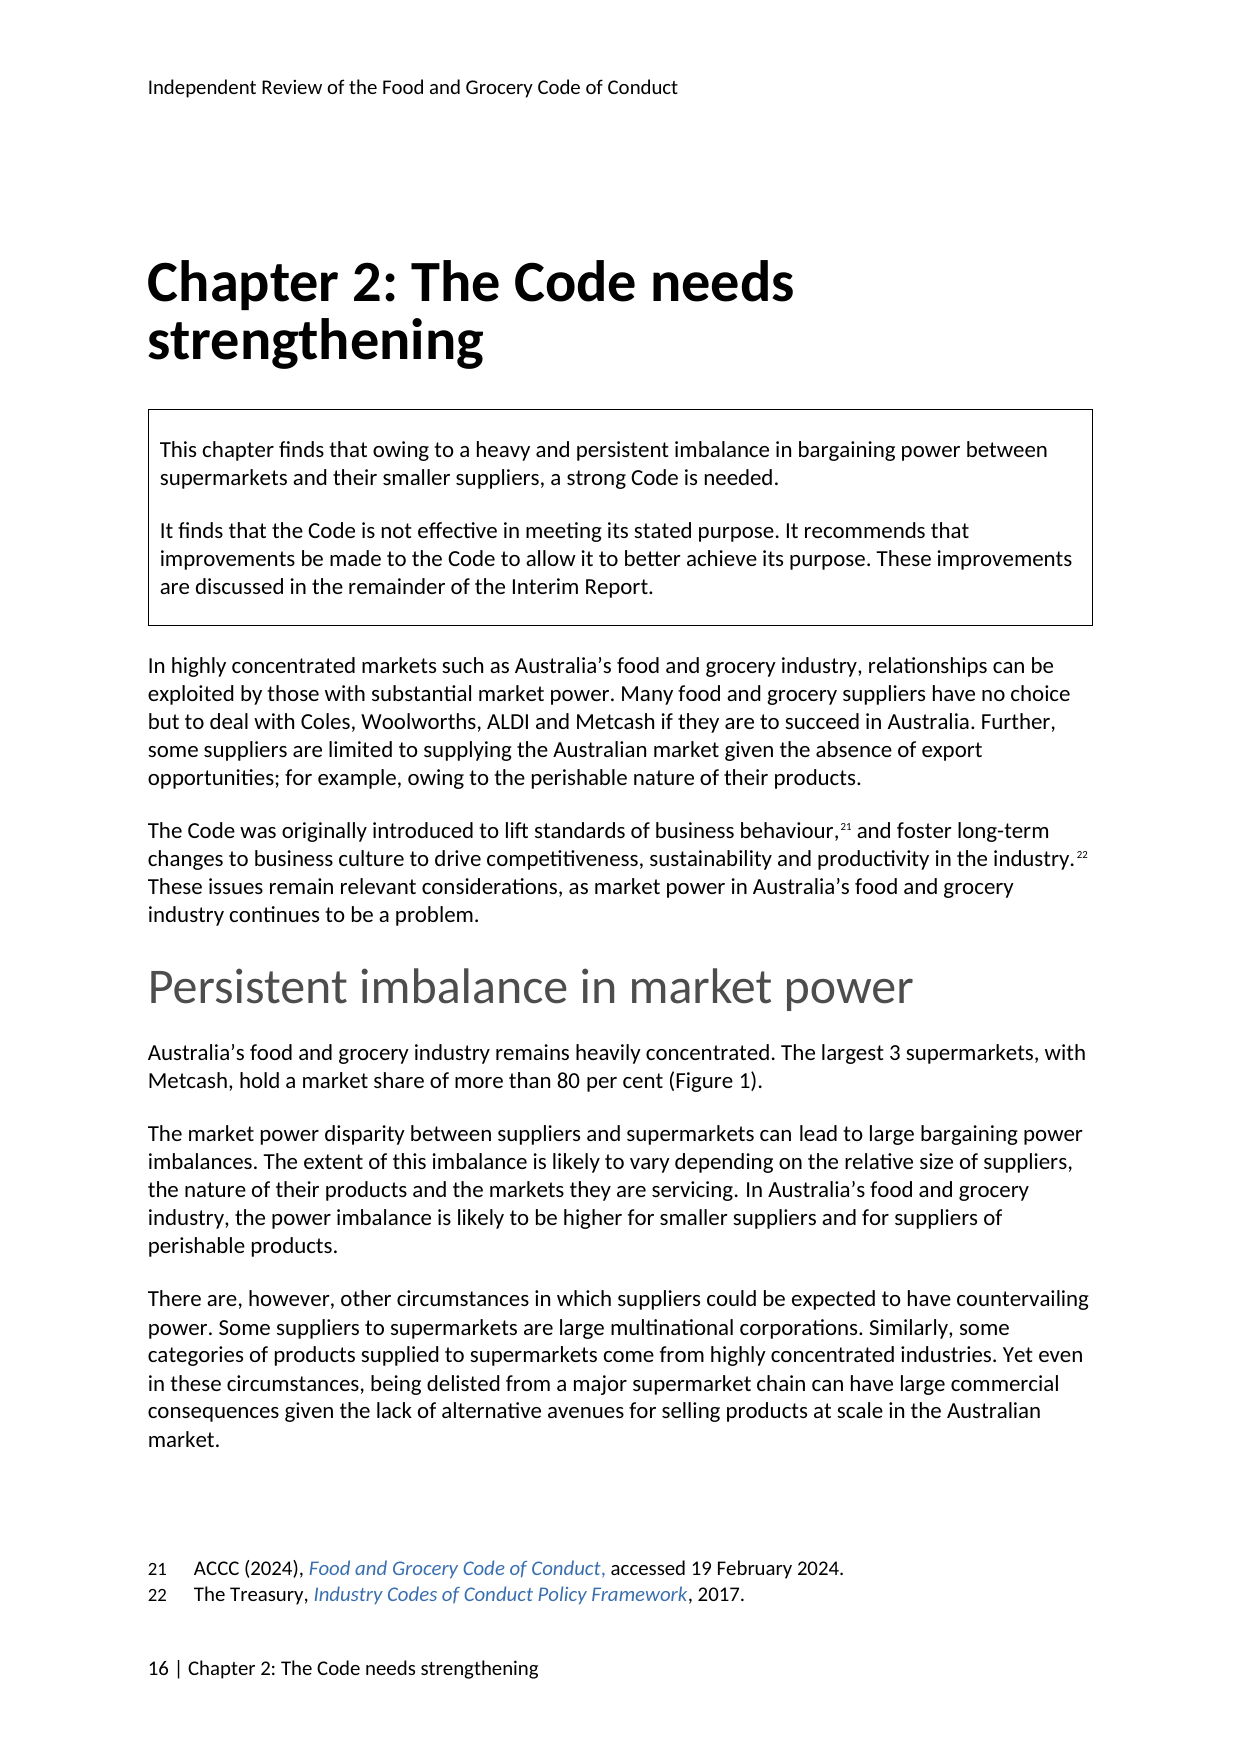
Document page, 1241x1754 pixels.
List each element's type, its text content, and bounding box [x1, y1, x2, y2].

subtitle Chapter 2: The Code needs strengthening [148, 254, 1092, 371]
subtitle Persistent imbalance in market power [148, 966, 1092, 1013]
text There are, however, other circumstances in which suppliers could be expected to have countervailing power. Some suppliers to supermarkets are large multinational corporations. Similarly, some categories of products supplied to supermarkets come from highly concentrated industries. Yet even in these circumstances, being delisted from a major supermarket chain can have large commercial consequences given the lack of alternative avenues for selling products at scale in the Australian market. [148, 1284, 1092, 1453]
text In highly concentrated markets such as Australia’s food and grocery industry, relationships can be exploited by those with substantial market power. Many food and grocery suppliers have no choice but to deal with Coles, Woolworths, ALDI and Metcash if they are to succeed in Australia. Further, some suppliers are limited to supplying the Australian market given the absence of export opportunities; for example, owing to the perishable nature of their products. [148, 651, 1092, 791]
text The Code was originally introduced to lift standards of business behaviour, and foster long-term changes to business culture to drive competitiveness, sustainability and productivity in the industry. These issues remain relevant considerations, as market power in Australia’s food and grocery industry continues to be a problem. [148, 816, 1092, 928]
table_header This chapter finds that owing to a heavy and persistent imbalance in bargaining power between supermarkets and their smaller suppliers, a strong Code is needed. It finds that the Code is not effective in meeting its stated purpose. It recommends that improvements be made to the Code to allow it to better achieve its purpose. These improvements are discussed in the remainder of the Interim Report. [149, 410, 1092, 625]
text Australia’s food and grocery industry remains heavily concentrated. The largest 3 supermarkets, with Metcash, hold a market share of more than 80 per cent (Figure 1). [148, 1038, 1092, 1094]
list The market power disparity between suppliers and supermarkets can lead to large bargaining power imbalances. The extent of this imbalance is likely to vary depending on the relative size of suppliers, the nature of their products and the markets they are servicing. In Australia’s food and grocery industry, the power imbalance is likely to be higher for smaller suppliers and for suppliers of perishable products. [148, 1119, 1092, 1259]
